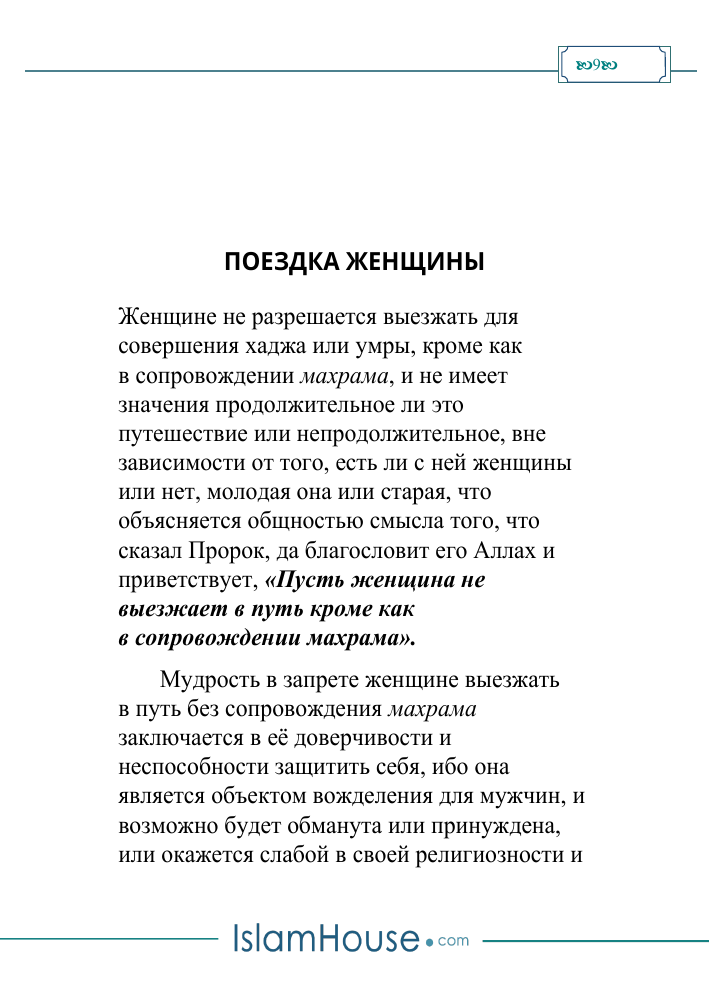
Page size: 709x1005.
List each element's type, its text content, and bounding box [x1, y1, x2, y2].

text Женщине не разрешается выезжать для совершения хаджа или умры, кроме как в сопровождении махрама, и не имеет значения продолжительное ли это путешествие или непродолжительное, вне зависимости от того, есть ли с ней женщины или нет, молодая она или старая, что объясняется общностью смысла того, что сказал Пророк, да благословит его Аллах и приветствует, «Пусть женщина не выезжает в путь кроме как в сопровождении махрама». [118, 301, 591, 651]
picture [226, 918, 709, 959]
text ПОЕЗДКА ЖЕНЩИНЫ [118, 247, 591, 276]
picture [0, 918, 219, 955]
